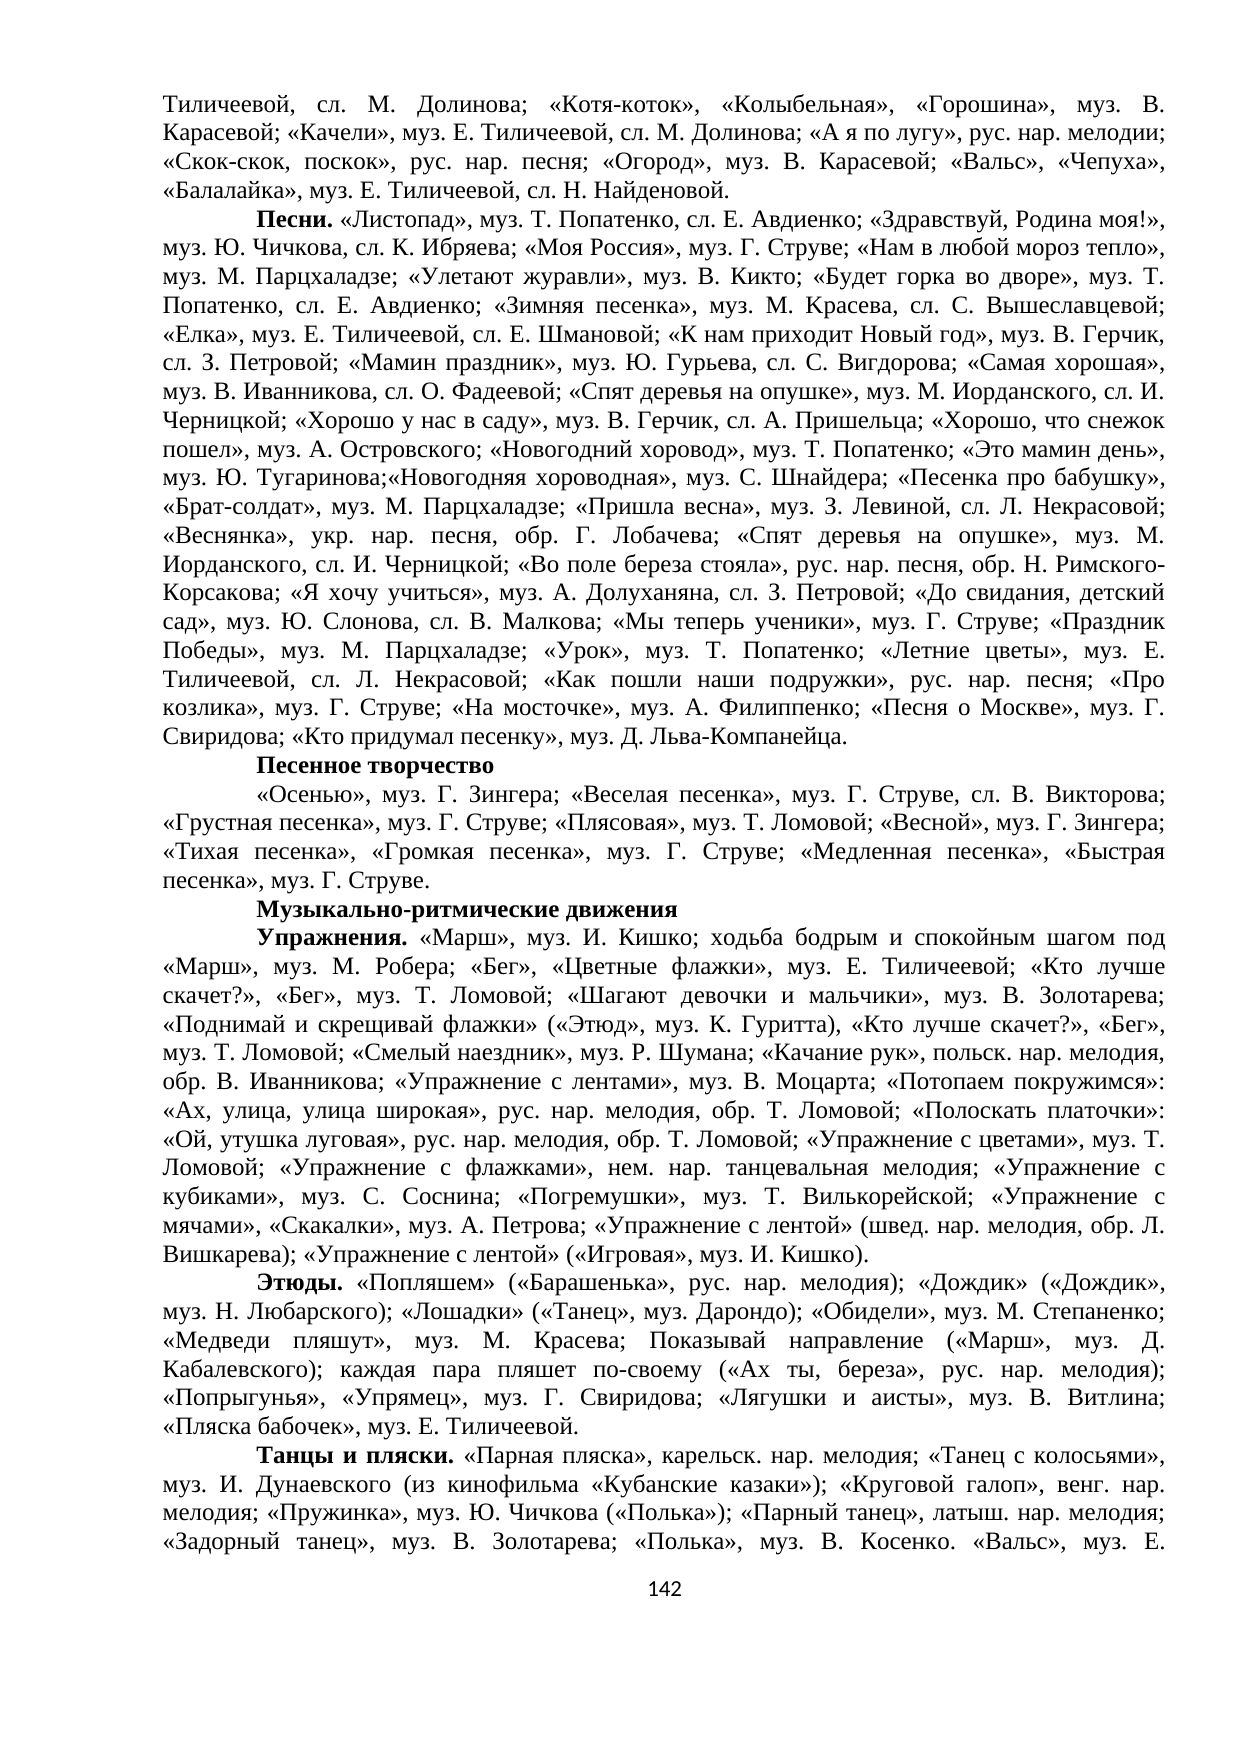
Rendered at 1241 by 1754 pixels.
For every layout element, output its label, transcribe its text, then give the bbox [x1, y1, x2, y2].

text Этюды. «Попляшем» («Барашенька», рус. нар. мелодия); «Дождик» («Дождик», муз. Н. Любарского); «Лошадки» («Танец», муз. Дарондо); «Обидели», муз. М. Степаненко; «Медведи пляшут», муз. М. Красева; Показывай направление («Марш», муз. Д. Кабалевского); каждая пара пляшет по-своему («Ах ты, береза», рус. нар. мелодия); «Попрыгунья», «Упрямец», муз. Г. Свиридова; «Лягушки и аисты», муз. В. Витлина; «Пляска бабочек», муз. Е. Тиличеевой. [162, 1267, 1167, 1440]
text Песни. «Листопад», муз. Т. Попатенко, сл. Е. Авдиенко; «Здравствуй, Родина моя!», муз. Ю. Чичкова, сл. К. Ибряева; «Моя Россия», муз. Г. Струве; «Нам в любой мороз тепло», муз. М. Парцхаладзе; «Улетают журавли», муз. В. Кикто; «Будет горка во дворе», муз. Т. Попатенко, сл. Е. Авдиенко; «Зимняя песенка», муз. М. Kpaсева, сл. С. Вышеславцевой; «Елка», муз. Е. Тиличеевой, сл. Е. Шмановой; «К нам приходит Hовый год», муз. В. Герчик, сл. З. Петровой; «Мамин праздник», муз. Ю. Гурьева, сл. С. Вигдорова; «Самая хорошая», муз. В. Иванникова, сл. О. Фадеевой; «Спят деревья на опушке», муз. М. Иорданского, сл. И. Черницкой; «Хорошо у нас в саду», муз. В. Герчик, сл. А. Пришельца; «Хорошо, что снежок пошел», муз. А. Островского; «Новогодний хоровод», муз. Т. Попатенко; «Это мамин день», муз. Ю. Тугаринова;«Новогодняя хороводная», муз. С. Шнайдера; «Песенка про бабушку», «Брат-солдат», муз. М. Парцхаладзе; «Пришла весна», муз. З. Левиной, сл. Л. Некрасовой; «Веснянка», укр. нар. песня, обр. Г. Лобачева; «Спят деревья на опушке», муз. М. Иорданского, сл. И. Черницкой; «Во поле береза стояла», рус. нар. песня, обр. Н. Римского-Корсакова; «Я хочу учиться», муз. A. Долуханяна, сл. З. Петровой; «До свидания, детский сад», муз. Ю. Слонова, сл. B. Малкова; «Мы теперь ученики», муз. Г. Струве; «Праздник Победы», муз. М. Парцхаладзе; «Урок», муз. Т. Попатенко; «Летние цветы», муз. Е. Тиличеевой, сл. Л. Некрасовой; «Как пошли наши подружки», рус. нар. песня; «Про козлика», муз. Г. Струве; «На мосточке», муз. А. Филиппенко; «Песня о Москве», муз. Г. Свиридова; «Кто придумал песенку», муз. Д. Льва-Компанейца. [162, 204, 1167, 750]
text Песенное творчество [162, 750, 1167, 779]
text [162, 1440, 1167, 1555]
text Упражнения. «Марш», муз. И. Кишко; ходьба бодрым и спокойным шагом под «Марш», муз. М. Робера; «Бег», «Цветные флажки», муз. Е. Тиличеевой; «Кто лучше скачет?», «Бег», муз. Т. Ломовой; «Шагают девочки и мальчики», муз. В. Золотарева; «Поднимай и скрещивай флажки» («Этюд», муз. К. Гуритта), «Кто лучше скачет?», «Бег», муз. Т. Ломовой; «Смелый наездник», муз. Р. Шумана; «Качание рук», польск. нар. мелодия, обр. В. Иванникова; «Упражнение с лентами», муз. В. Моцарта; «Потопаем покружимся»: «Ах, улица, улица широкая», рус. нар. мелодия, обр. Т. Ломовой; «Полоскать платочки»: «Ой, утушка луговая», рус. нар. мелодия, обр. Т. Ломовой; «Упражнение с цветами», муз. Т. Ломовой; «Упражнение с флажками», нем. нар. танцевальная мелодия; «Упражнение с кубиками», муз. С. Соснина; «Погремушки», муз. Т. Вилькорейской; «Упражнение с мячами», «Скакалки», муз. А. Петрова; «Упражнение с лентой» (швед. нар. мелодия, обр. Л. Вишкарева); «Упражнение с лентой» («Игровая», муз. И. Кишко). [162, 922, 1167, 1267]
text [162, 89, 1167, 204]
text Музыкально-ритмические движения [162, 894, 1167, 922]
text «Осенью», муз. Г. Зингера; «Веселая песенка», муз. Г. Струве, сл. В. Викторова; «Грустная песенка», муз. Г. Струве; «Плясовая», муз. Т. Ломовой; «Весной», муз. Г. Зингера; «Тихая песенка», «Громкая песенка», муз. Г. Струве; «Медленная песенка», «Быстрая песенка», муз. Г. Струве. [162, 779, 1167, 894]
